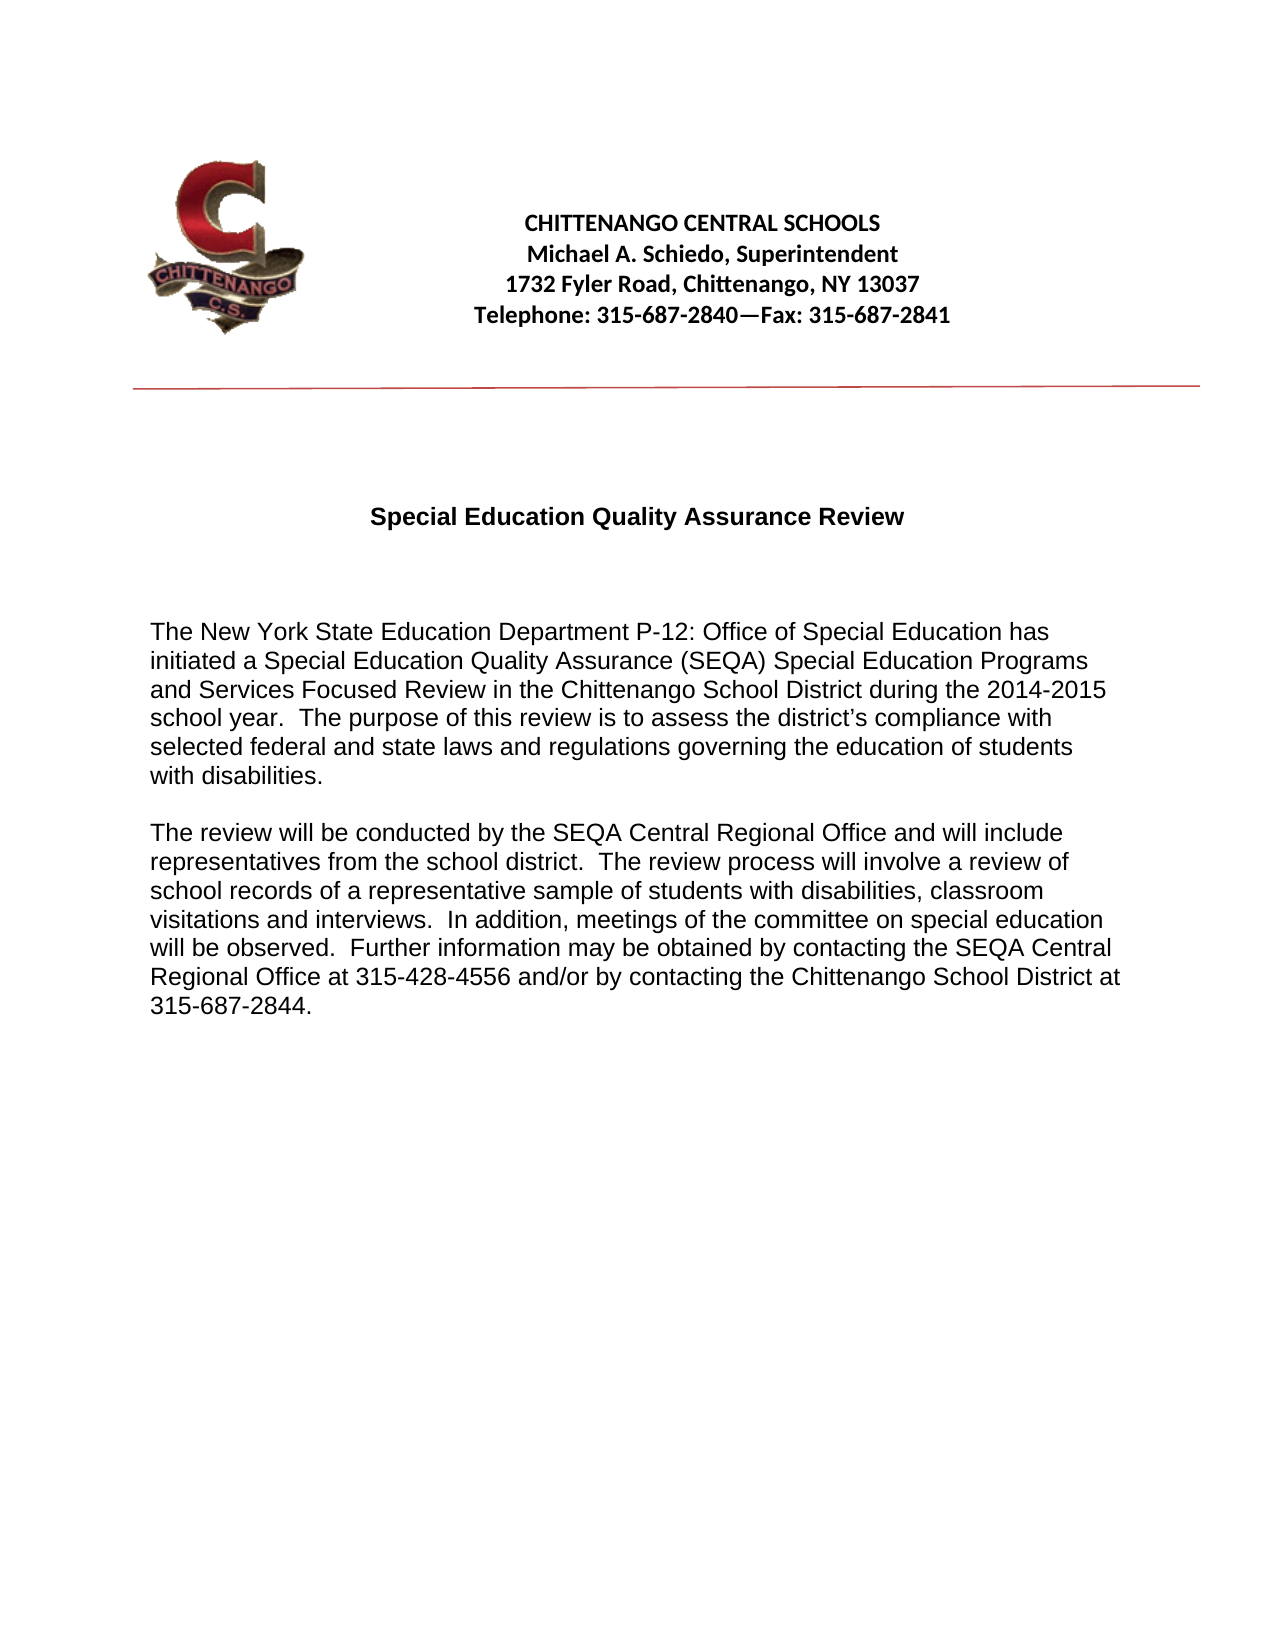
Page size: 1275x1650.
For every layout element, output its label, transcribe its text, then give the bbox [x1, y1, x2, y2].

text The review will be conducted by the SEQA Central Regional Office and will include representatives from the school district. The review process will involve a review of school records of a representative sample of students with disabilities, classroom visitations and interviews. In addition, meetings of the committee on special education will be observed. Further information may be obtained by contacting the SEQA Central Regional Office at 315-428-4556 and/or by contacting the Chittenango School District at 315-687-2844. [150, 818, 1125, 1019]
picture [147, 160, 305, 335]
text Telephone: 315-687-2840—Fax: 315-687-2841 [305, 299, 1125, 329]
text Michael A. Schiedo, Superintendent [305, 238, 1125, 268]
text The New York State Education Department P-12: Office of Special Education has initiated a Special Education Quality Assurance (SEQA) Special Education Programs and Services Focused Review in the Chittenango School District during the 2014-2015 school year. The purpose of this review is to assess the district’s compliance with selected federal and state laws and regulations governing the education of students with disabilities. [150, 617, 1125, 789]
text CHITTENANGO CENTRAL SCHOOLS [305, 207, 1125, 238]
text 1732 Fyler Road, Chittenango, NY 13037 [305, 268, 1125, 299]
text Special Education Quality Assurance Review [150, 502, 1125, 531]
